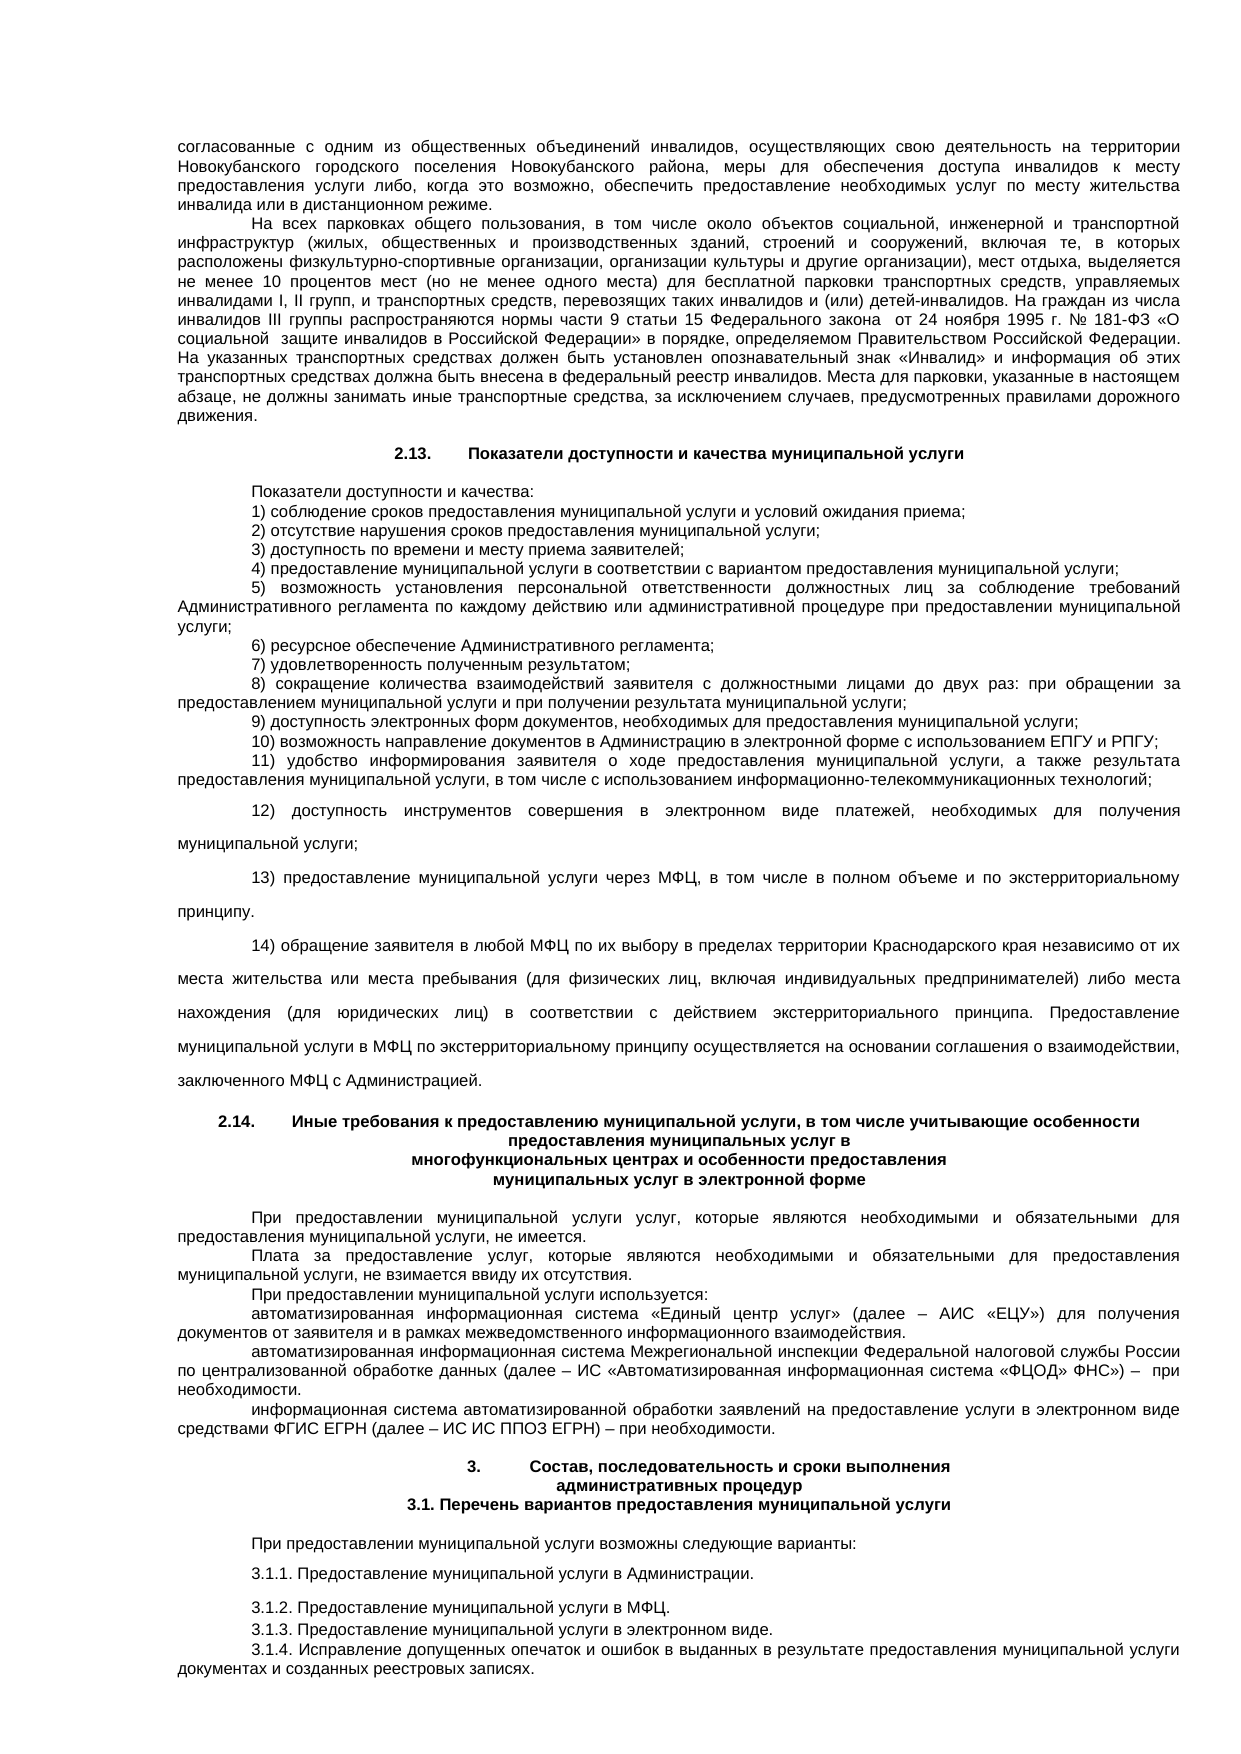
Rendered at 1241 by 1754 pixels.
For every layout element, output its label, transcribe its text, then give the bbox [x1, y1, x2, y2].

text 7) удовлетворенность полученным результатом; [177, 655, 1181, 674]
text 14) обращение заявителя в любой МФЦ по их выбору в пределах территории Краснодарского края независимо от их места жительства или места пребывания (для физических лиц, включая индивидуальных предпринимателей) либо места нахождения (для юридических лиц) в соответствии с действием экстерриториального принципа. Предоставление муниципальной услуги в МФЦ по экстерриториальному принципу осуществляется на основании соглашения о взаимодействии, заключенного МФЦ с Администрацией. [177, 924, 1181, 1093]
text 3.1. Перечень вариантов предоставления муниципальной услуги [177, 1495, 1181, 1514]
text 4) предоставление муниципальной услуги в соответствии с вариантом предоставления муниципальной услуги; [177, 559, 1181, 578]
text При предоставлении муниципальной услуги используется: [177, 1284, 1181, 1303]
text 8) сокращение количества взаимодействий заявителя с должностными лицами до двух раз: при обращении за предоставлением муниципальной услуги и при получении результата муниципальной услуги; [177, 674, 1181, 712]
text 9) доступность электронных форм документов, необходимых для предоставления муниципальной услуги; [177, 712, 1181, 731]
text При предоставлении муниципальной услуги услуг, которые являются необходимыми и обязательными для предоставления муниципальной услуги, не имеется. [177, 1208, 1181, 1246]
text 12) доступность инструментов совершения в электронном виде платежей, необходимых для получения муниципальной услуги; [177, 789, 1181, 856]
text На всех парковках общего пользования, в том числе около объектов социальной, инженерной и транспортной инфраструктур (жилых, общественных и производственных зданий, строений и сооружений, включая те, в которых расположены физкультурно-спортивные организации, организации культуры и другие организации), мест отдыха, выделяется не менее 10 процентов мест (но не менее одного места) для бесплатной парковки транспортных средств, управляемых инвалидами I, II групп, и транспортных средств, перевозящих таких инвалидов и (или) детей-инвалидов. На граждан из числа инвалидов III группы распространяются нормы части 9 статьи 15 Федерального закона от 24 ноября 1995 г. № 181-ФЗ «О социальной защите инвалидов в Российской Федерации» в порядке, определяемом Правительством Российской Федерации. На указанных транспортных средствах должен быть установлен опознавательный знак «Инвалид» и информация об этих транспортных средствах должна быть внесена в федеральный реестр инвалидов. Места для парковки, указанные в настоящем абзаце, не должны занимать иные транспортные средства, за исключением случаев, предусмотренных правилами дорожного движения. [177, 214, 1181, 425]
text 3) доступность по времени и месту приема заявителей; [177, 540, 1181, 559]
text 1) соблюдение сроков предоставления муниципальной услуги и условий ожидания приема; [177, 501, 1181, 521]
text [177, 137, 1181, 214]
text информационная система автоматизированной обработки заявлений на предоставление услуги в электронном виде средствами ФГИС ЕГРН (далее – ИС ИС ППОЗ ЕГРН) – при необходимости. [177, 1399, 1181, 1438]
text 3.1.4. Исправление допущенных опечаток и ошибок в выданных в результате предоставления муниципальной услуги документах и созданных реестровых записях. [177, 1639, 1181, 1678]
text 3.1.2. Предоставление муниципальной услуги в МФЦ. [177, 1586, 1181, 1620]
text 3.1.1. Предоставление муниципальной услуги в Администрации. [177, 1553, 1181, 1586]
list Иные требования к предоставлению муниципальной услуги, в том числе учитывающие особенности предоставления муниципальных услуг в [177, 1112, 1181, 1150]
text 2) отсутствие нарушения сроков предоставления муниципальной услуги; [177, 521, 1181, 540]
text Показатели доступности и качества: [177, 482, 1181, 501]
text автоматизированная информационная система Межрегиональной инспекции Федеральной налоговой службы России по централизованной обработке данных (далее – ИС «Автоматизированная информационная система «ФЦОД» ФНС») – при необходимости. [177, 1342, 1181, 1399]
text 13) предоставление муниципальной услуги через МФЦ, в том числе в полном объеме и по экстерриториальному принципу. [177, 856, 1181, 924]
list Показатели доступности и качества муниципальной услуги [177, 444, 1181, 463]
text автоматизированная информационная система «Единый центр услуг» (далее – АИС «ЕЦУ») для получения документов от заявителя и в рамках межведомственного информационного взаимодействия. [177, 1303, 1181, 1342]
text Плата за предоставление услуг, которые являются необходимыми и обязательными для предоставления муниципальной услуги, не взимается ввиду их отсутствия. [177, 1246, 1181, 1284]
text 10) возможность направление документов в Администрацию в электронной форме с использованием ЕПГУ и РПГУ; [177, 731, 1181, 751]
text При предоставлении муниципальной услуги возможны следующие варианты: [177, 1533, 1181, 1553]
text административных процедур [177, 1476, 1181, 1495]
text 3.1.3. Предоставление муниципальной услуги в электронном виде. [177, 1620, 1181, 1639]
text 6) ресурсное обеспечение Административного регламента; [177, 636, 1181, 655]
list Состав, последовательность и сроки выполнения [236, 1457, 1181, 1476]
text 11) удобство информирования заявителя о ходе предоставления муниципальной услуги, а также результата предоставления муниципальной услуги, в том числе с использованием информационно-телекоммуникационных технологий; [177, 751, 1181, 789]
text 5) возможность установления персональной ответственности должностных лиц за соблюдение требований Административного регламента по каждому действию или административной процедуре при предоставлении муниципальной услуги; [177, 578, 1181, 636]
text многофункциональных центрах и особенности предоставления [177, 1150, 1181, 1169]
text муниципальных услуг в электронной форме [177, 1169, 1181, 1188]
